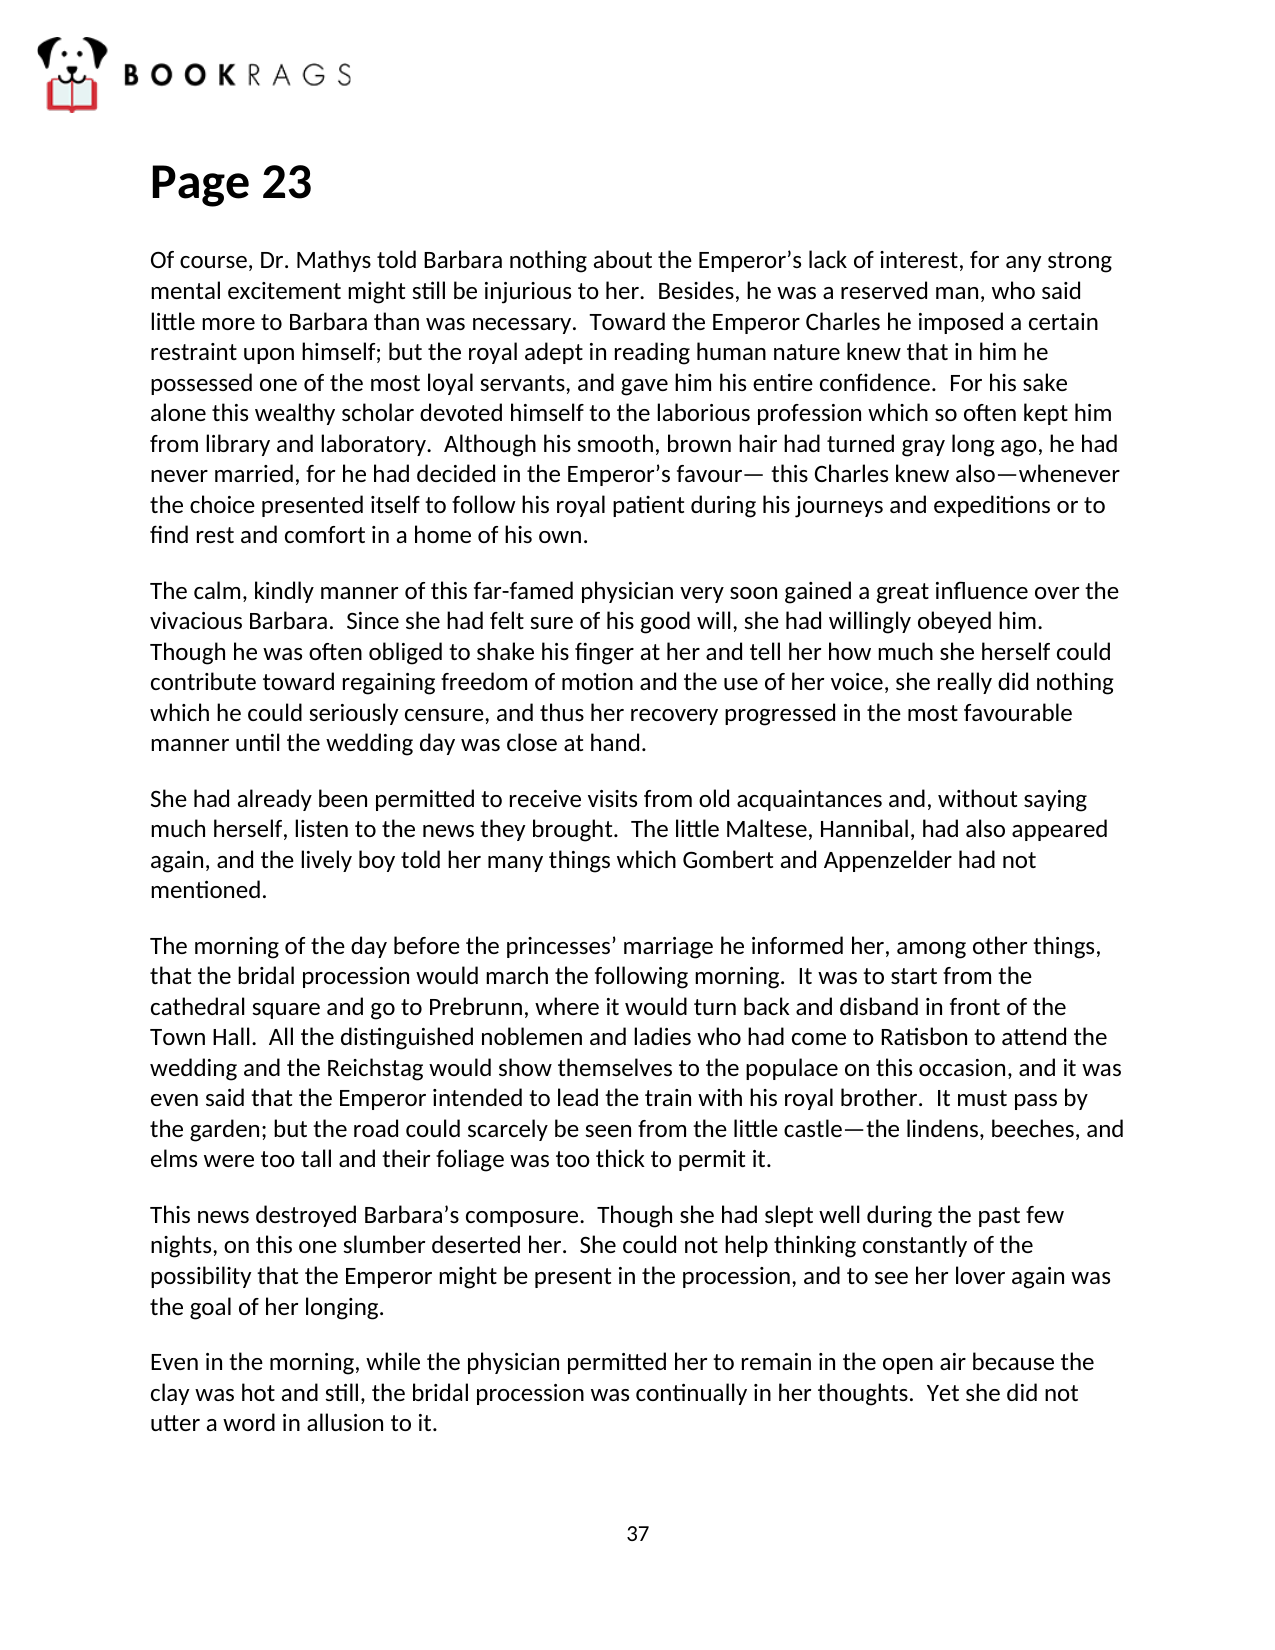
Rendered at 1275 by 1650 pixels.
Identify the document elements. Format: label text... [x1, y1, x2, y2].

text Even in the morning, while the physician permitted her to remain in the open air because the clay was hot and still, the bridal procession was continually in her thoughts. Yet she did not utter a word in allusion to it. [150, 1346, 1125, 1438]
text The morning of the day before the princesses’ marriage he informed her, among other things, that the bridal procession would march the following morning. It was to start from the cathedral square and go to Prebrunn, where it would turn back and disband in front of the Town Hall. All the distinguished noblemen and ladies who had come to Ratisbon to attend the wedding and the Reichstag would show themselves to the populace on this occasion, and it was even said that the Emperor intended to lead the train with his royal brother. It must pass by the garden; but the road could scarcely be seen from the little castle—­the lindens, beeches, and elms were too tall and their foliage was too thick to permit it. [150, 930, 1125, 1174]
text This news destroyed Barbara’s composure. Though she had slept well during the past few nights, on this one slumber deserted her. She could not help thinking constantly of the possibility that the Emperor might be present in the procession, and to see her lover again was the goal of her longing. [150, 1199, 1125, 1321]
text Page 23 [150, 150, 1125, 211]
text Of course, Dr. Mathys told Barbara nothing about the Emperor’s lack of interest, for any strong mental excitement might still be injurious to her. Besides, he was a reserved man, who said little more to Barbara than was necessary. Toward the Emperor Charles he imposed a certain restraint upon himself; but the royal adept in reading human nature knew that in him he possessed one of the most loyal servants, and gave him his entire confidence. For his sake alone this wealthy scholar devoted himself to the laborious profession which so often kept him from library and laboratory. Although his smooth, brown hair had turned gray long ago, he had never married, for he had decided in the Emperor’s favour—­ this Charles knew also—­whenever the choice presented itself to follow his royal patient during his journeys and expeditions or to find rest and comfort in a home of his own. [150, 244, 1125, 550]
picture [37, 37, 351, 113]
text The calm, kindly manner of this far-famed physician very soon gained a great influence over the vivacious Barbara. Since she had felt sure of his good will, she had willingly obeyed him. Though he was often obliged to shake his finger at her and tell her how much she herself could contribute toward regaining freedom of motion and the use of her voice, she really did nothing which he could seriously censure, and thus her recovery progressed in the most favourable manner until the wedding day was close at hand. [150, 575, 1125, 758]
text She had already been permitted to receive visits from old acquaintances and, without saying much herself, listen to the news they brought. The little Maltese, Hannibal, had also appeared again, and the lively boy told her many things which Gombert and Appenzelder had not mentioned. [150, 783, 1125, 905]
